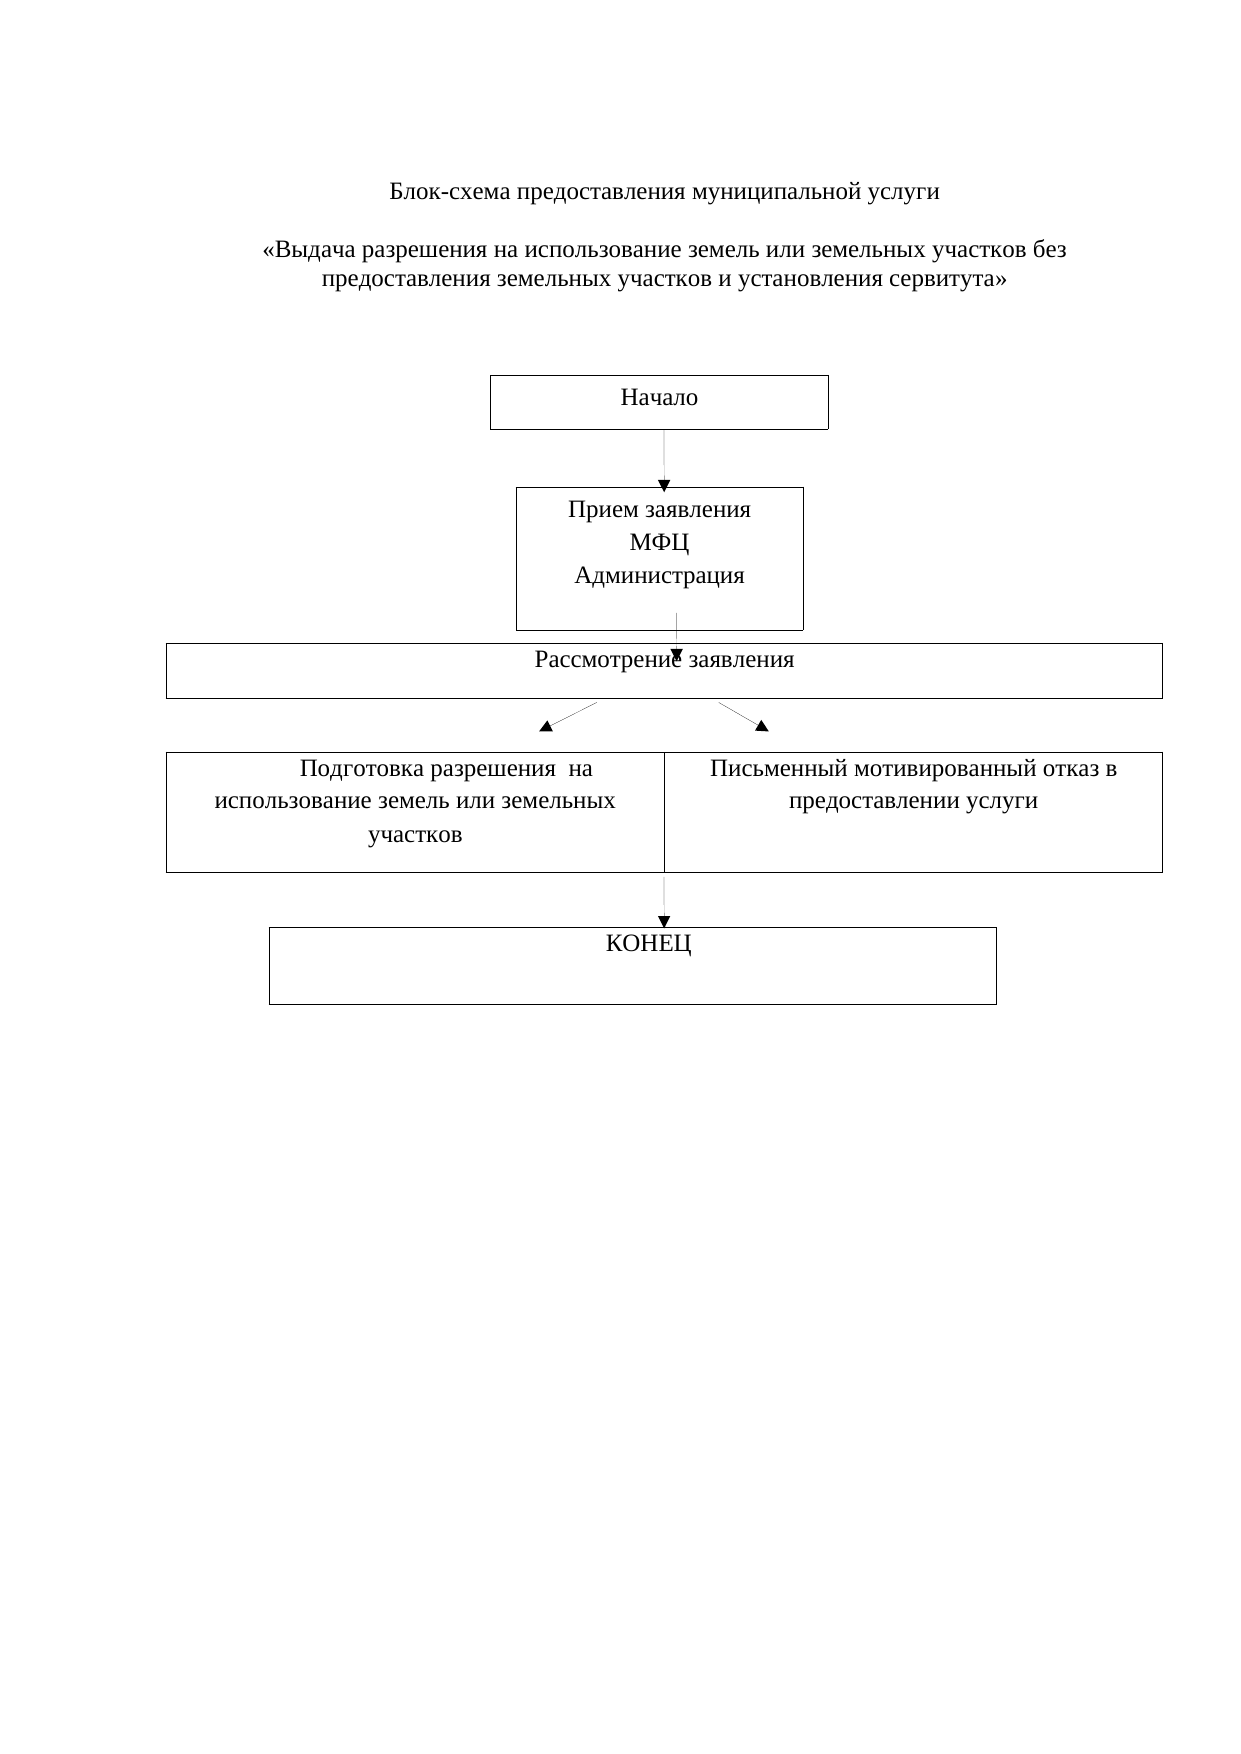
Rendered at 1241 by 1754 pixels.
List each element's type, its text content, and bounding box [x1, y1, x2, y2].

table_header Письменный мотивированный отказ в предоставлении услуги [665, 753, 1162, 872]
table_header КОНЕЦ [270, 928, 996, 1003]
table_header Рассмотрение заявления [167, 644, 1162, 697]
text «Выдача разрешения на использование земель или земельных участков без предоставления земельных участков и установления сервитута» [177, 234, 1152, 291]
table_header Подготовка разрешения на использование земель или земельных участков [167, 753, 664, 872]
text Блок-схема предоставления муниципальной услуги [177, 176, 1152, 205]
